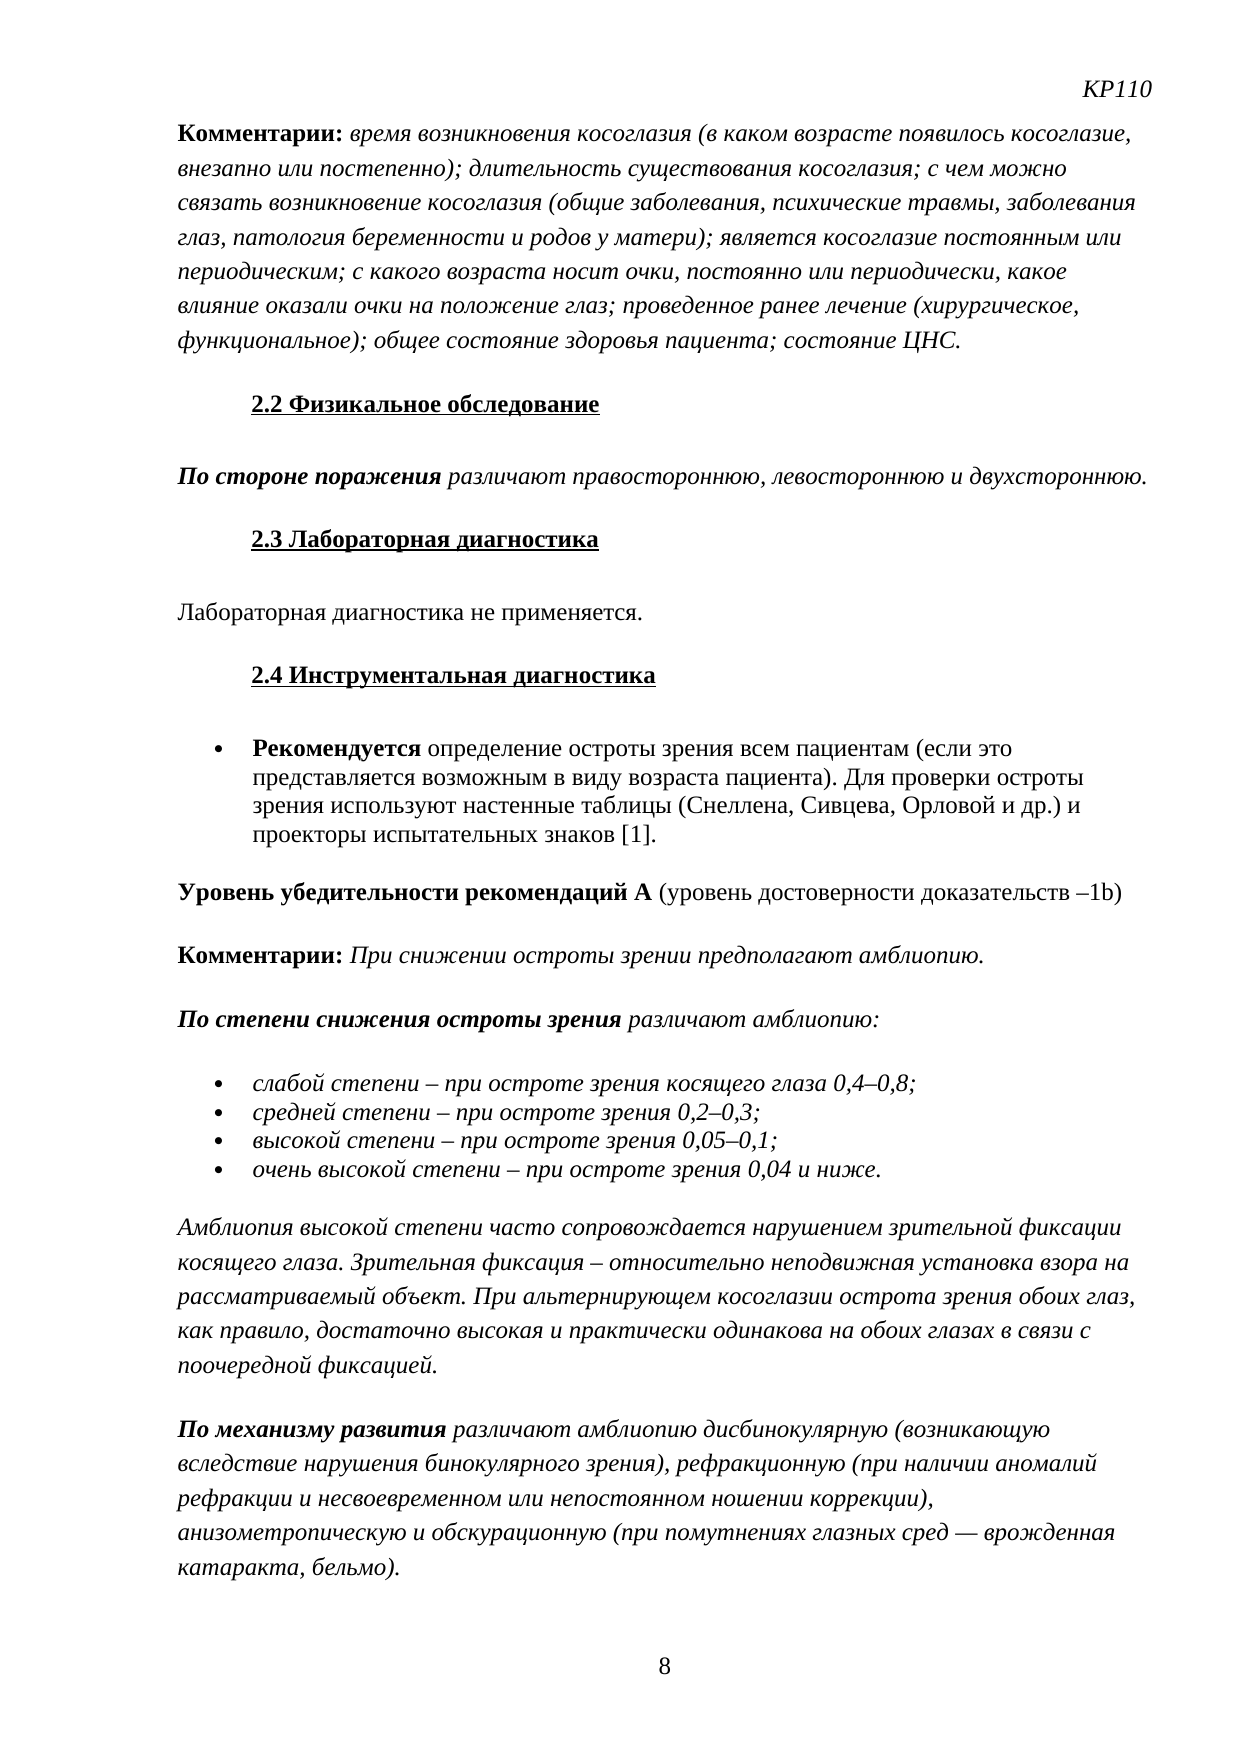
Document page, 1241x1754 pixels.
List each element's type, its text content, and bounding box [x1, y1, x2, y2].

subtitle 2.4 Инструментальная диагностика [177, 661, 1152, 689]
text Лабораторная диагностика не применяется. [177, 597, 1152, 626]
list слабой степени – при остроте зрения косящего глаза 0,4–0,8; [215, 1068, 1152, 1097]
subtitle 2.3 Лабораторная диагностика [177, 524, 1152, 553]
text Комментарии: При снижении остроты зрении предполагают амблиопию. [177, 941, 1152, 969]
text Уровень убедительности рекомендаций А (уровень достоверности доказательств –1b) [177, 877, 1152, 906]
text По степени снижения остроты зрения различают амблиопию: [177, 1004, 1152, 1033]
list очень высокой степени – при остроте зрения 0,04 и ниже. [215, 1154, 1152, 1183]
list средней степени – при остроте зрения 0,2–0,3; [215, 1097, 1152, 1125]
text По механизму развития различают амблиопию дисбинокулярную (возникающую вследствие нарушения бинокулярного зрения), рефракционную (при наличии аномалий рефракции и несвоевременном или непостоянном ношении коррекции), анизометропическую и обскурационную (при помутнениях глазных сред — врожденная катаракта, бельмо). [177, 1414, 1152, 1580]
text Амблиопия высокой степени часто сопровождается нарушением зрительной фиксации косящего глаза. Зрительная фиксация – относительно неподвижная установка взора на рассматриваемый объект. При альтернирующем косоглазии острота зрения обоих глаз, как правило, достаточно высокая и практически одинакова на обоих глазах в связи с поочередной фиксацией. [177, 1212, 1152, 1379]
text Комментарии: время возникновения косоглазия (в каком возрасте появилось косоглазие, внезапно или постепенно); длительность существования косоглазия; с чем можно связать возникновение косоглазия (общие заболевания, психические травмы, заболевания глаз, патология беременности и родов у матери); является косоглазие постоянным или периодическим; с какого возраста носит очки, постоянно или периодически, какое влияние оказали очки на положение глаз; проведенное ранее лечение (хирургическое, функциональное); общее состояние здоровья пациента; состояние ЦНС. [177, 118, 1152, 354]
subtitle 2.2 Физикальное обследование [177, 389, 1152, 417]
text По стороне поражения различают правостороннюю, левостороннюю и двухстороннюю. [177, 461, 1152, 490]
list Рекомендуется определение остроты зрения всем пациентам (если это представляется возможным в виду возраста пациента). Для проверки остроты зрения используют настенные таблицы (Снеллена, Сивцева, Орловой и др.) и проекторы испытательных знаков [1]. [215, 733, 1152, 848]
list высокой степени – при остроте зрения 0,05–0,1; [215, 1125, 1152, 1154]
